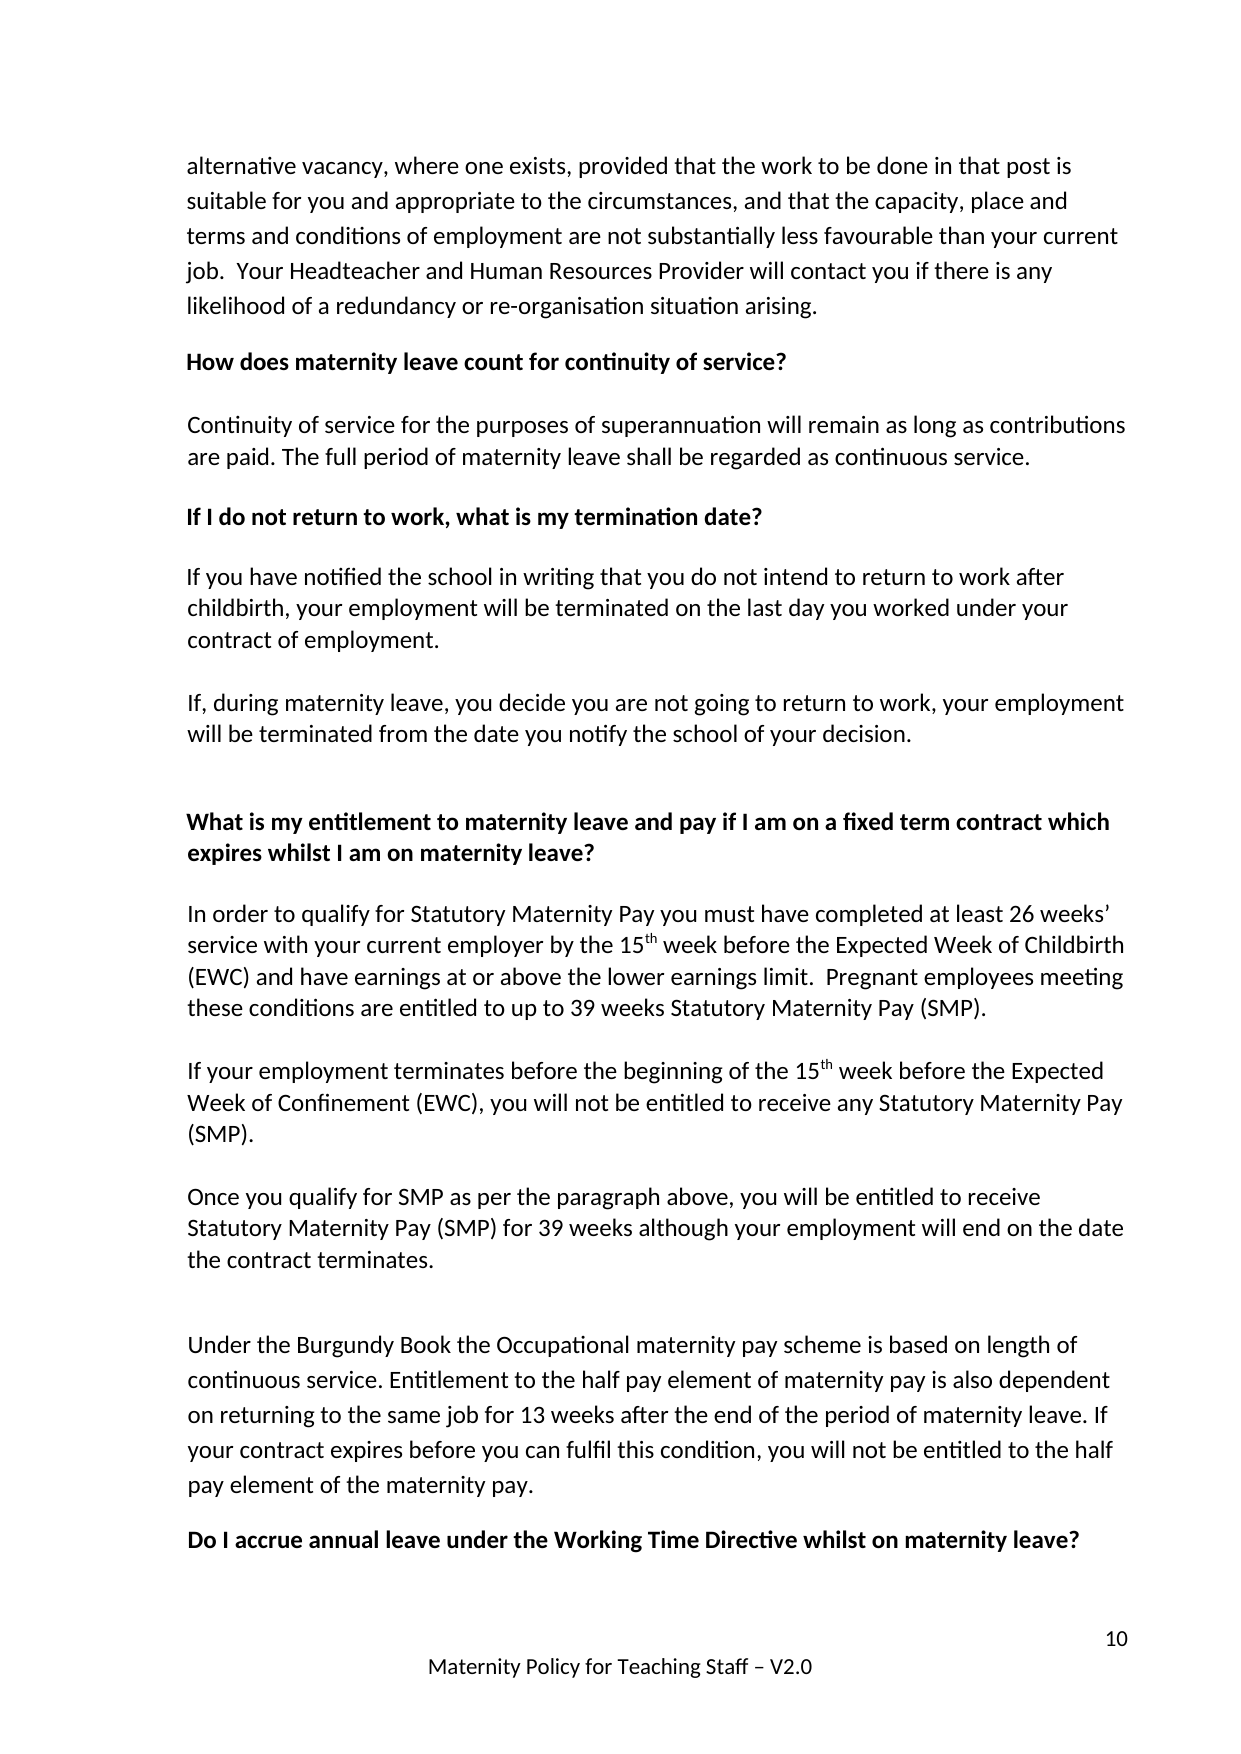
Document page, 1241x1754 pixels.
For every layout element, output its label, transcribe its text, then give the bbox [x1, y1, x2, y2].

text If you have notified the school in writing that you do not intend to return to work after childbirth, your employment will be terminated on the last day you worked under your contract of employment. [186, 561, 1128, 654]
text In order to qualify for Statutory Maternity Pay you must have completed at least 26 weeks’ service with your current employer by the 15th week before the Expected Week of Childbirth (EWC) and have earnings at or above the lower earnings limit. Pregnant employees meeting these conditions are entitled to up to 39 weeks Statutory Maternity Pay (SMP). [186, 869, 1128, 1023]
text If your employment terminates before the beginning of the 15th week before the Expected Week of Confinement (EWC), you will not be entitled to receive any Statutory Maternity Pay (SMP). [186, 1024, 1128, 1148]
text What is my entitlement to maternity leave and pay if I am on a fixed term contract which expires whilst I am on maternity leave? [186, 806, 1128, 868]
text If I do not return to work, what is my termination date? [186, 501, 1128, 531]
text If, during maternity leave, you decide you are not going to return to work, your employment will be terminated from the date you notify the school of your decision. [186, 656, 1128, 749]
text Do I accrue annual leave under the Working Time Directive whilst on maternity leave? [187, 1525, 1128, 1555]
text Once you qualify for SMP as per the paragraph above, you will be entitled to receive Statutory Maternity Pay (SMP) for 39 weeks although your employment will end on the date the contract terminates. [186, 1150, 1128, 1274]
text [186, 150, 1128, 321]
text Continuity of service for the purposes of superannuation will remain as long as contributions are paid. The full period of maternity leave shall be regarded as continuous service. [186, 378, 1128, 471]
text How does maternity leave count for continuity of service? [186, 346, 1128, 376]
text Under the Burgundy Book the Occupational maternity pay scheme is based on length of continuous service. Entitlement to the half pay element of maternity pay is also dependent on returning to the same job for 13 weeks after the end of the period of maternity leave. If your contract expires before you can fulfil this condition, you will not be entitled to the half pay element of the maternity pay. [187, 1329, 1128, 1499]
